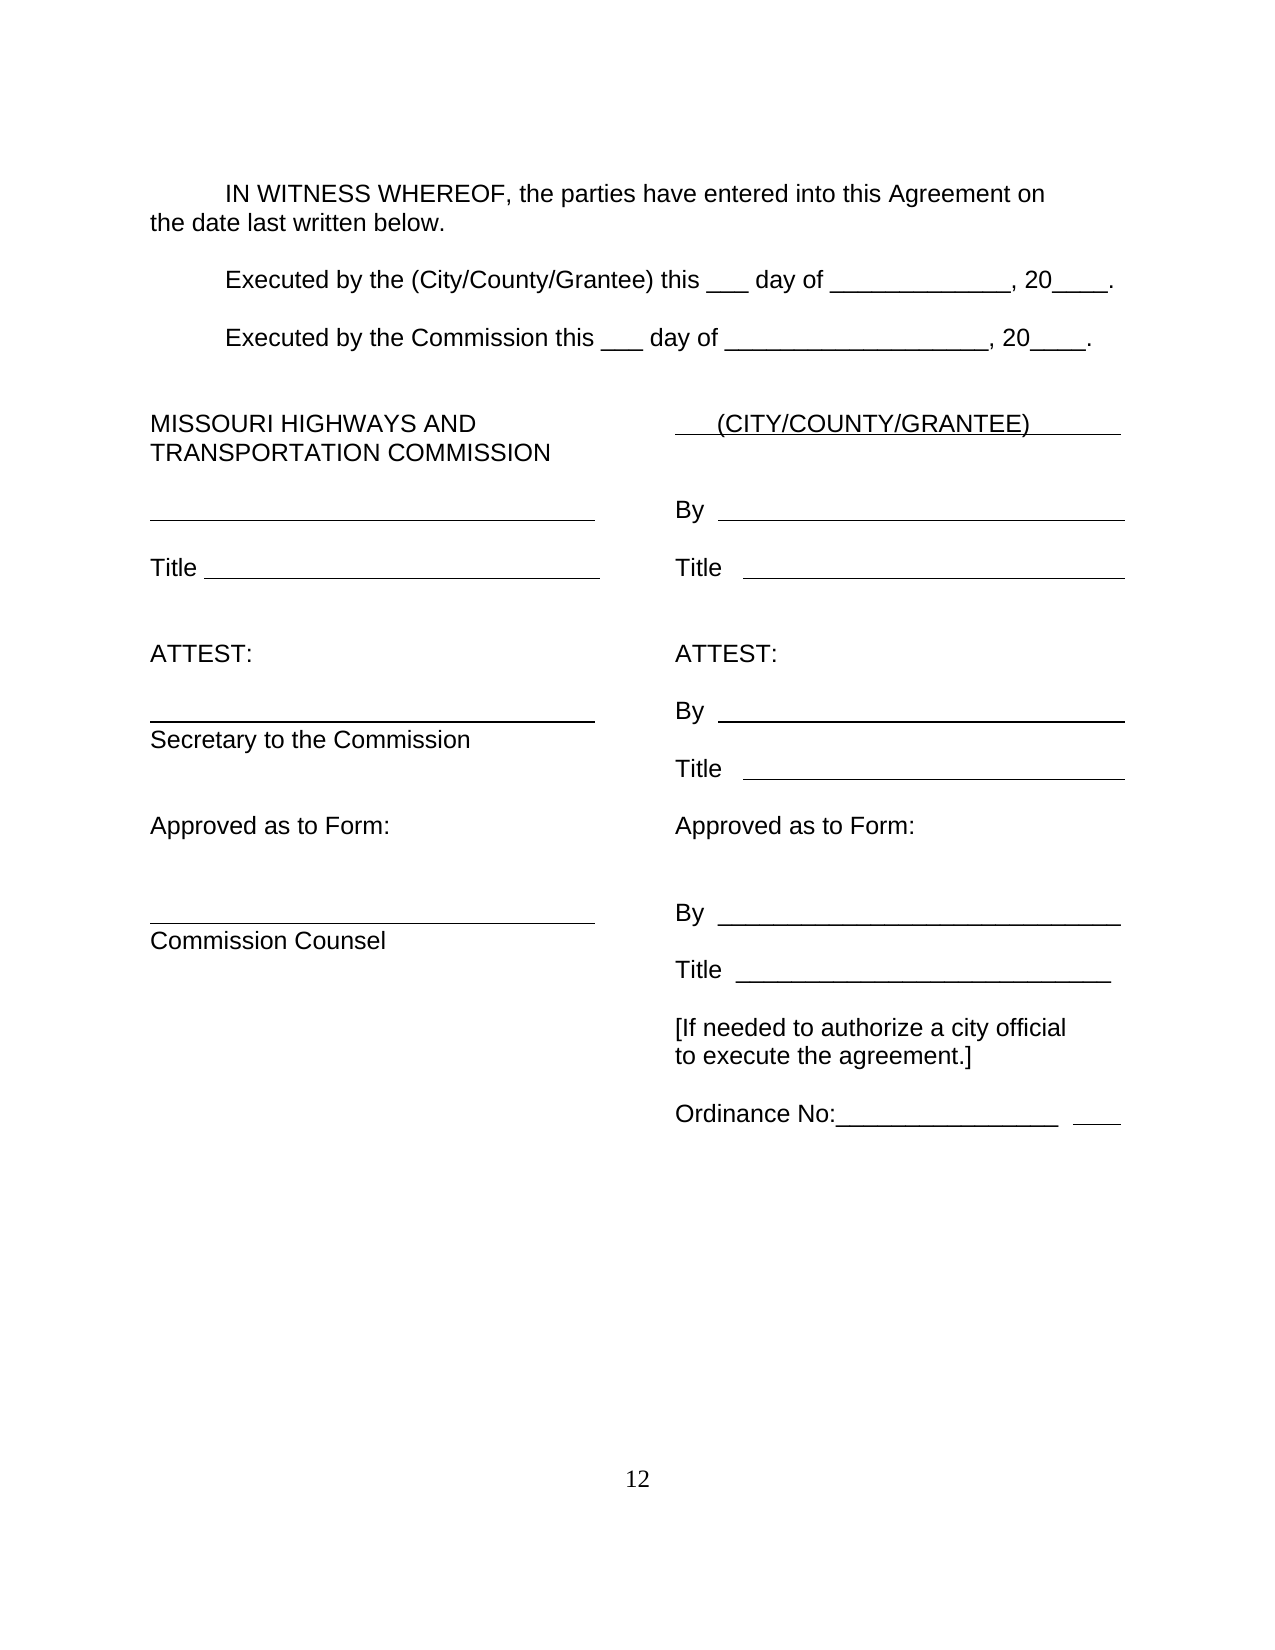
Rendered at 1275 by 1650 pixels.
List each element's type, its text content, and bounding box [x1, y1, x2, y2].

text Ordinance No:________________ [150, 1099, 1125, 1127]
text Secretary to the Commission [150, 725, 1125, 754]
text IN WITNESS WHEREOF, the parties have entered into this Agreement on [150, 179, 1125, 207]
text By [150, 696, 1125, 725]
text to execute the agreement.] [150, 1041, 1125, 1070]
text By [150, 495, 1125, 524]
text TRANSPORTATION COMMISSION [150, 437, 1125, 466]
text the date last written below. [150, 207, 1125, 236]
text Commission Counsel [150, 926, 1125, 955]
text Approved as to Form: Approved as to Form: [150, 811, 1125, 840]
text Title Title [150, 552, 1125, 581]
text Title ___________________________ [150, 955, 1125, 984]
text [If needed to authorize a city official [150, 1012, 1125, 1041]
text Executed by the Commission this ___ day of ___________________, 20____. [150, 322, 1125, 351]
text MISSOURI HIGHWAYS AND (CITY/COUNTY/GRANTEE) [150, 409, 1125, 437]
text ATTEST: ATTEST: [150, 639, 1125, 667]
text Title [150, 754, 1125, 782]
text By _____________________________ [150, 897, 1125, 926]
text Executed by the (City/County/Grantee) this ___ day of _____________, 20____. [150, 265, 1125, 294]
